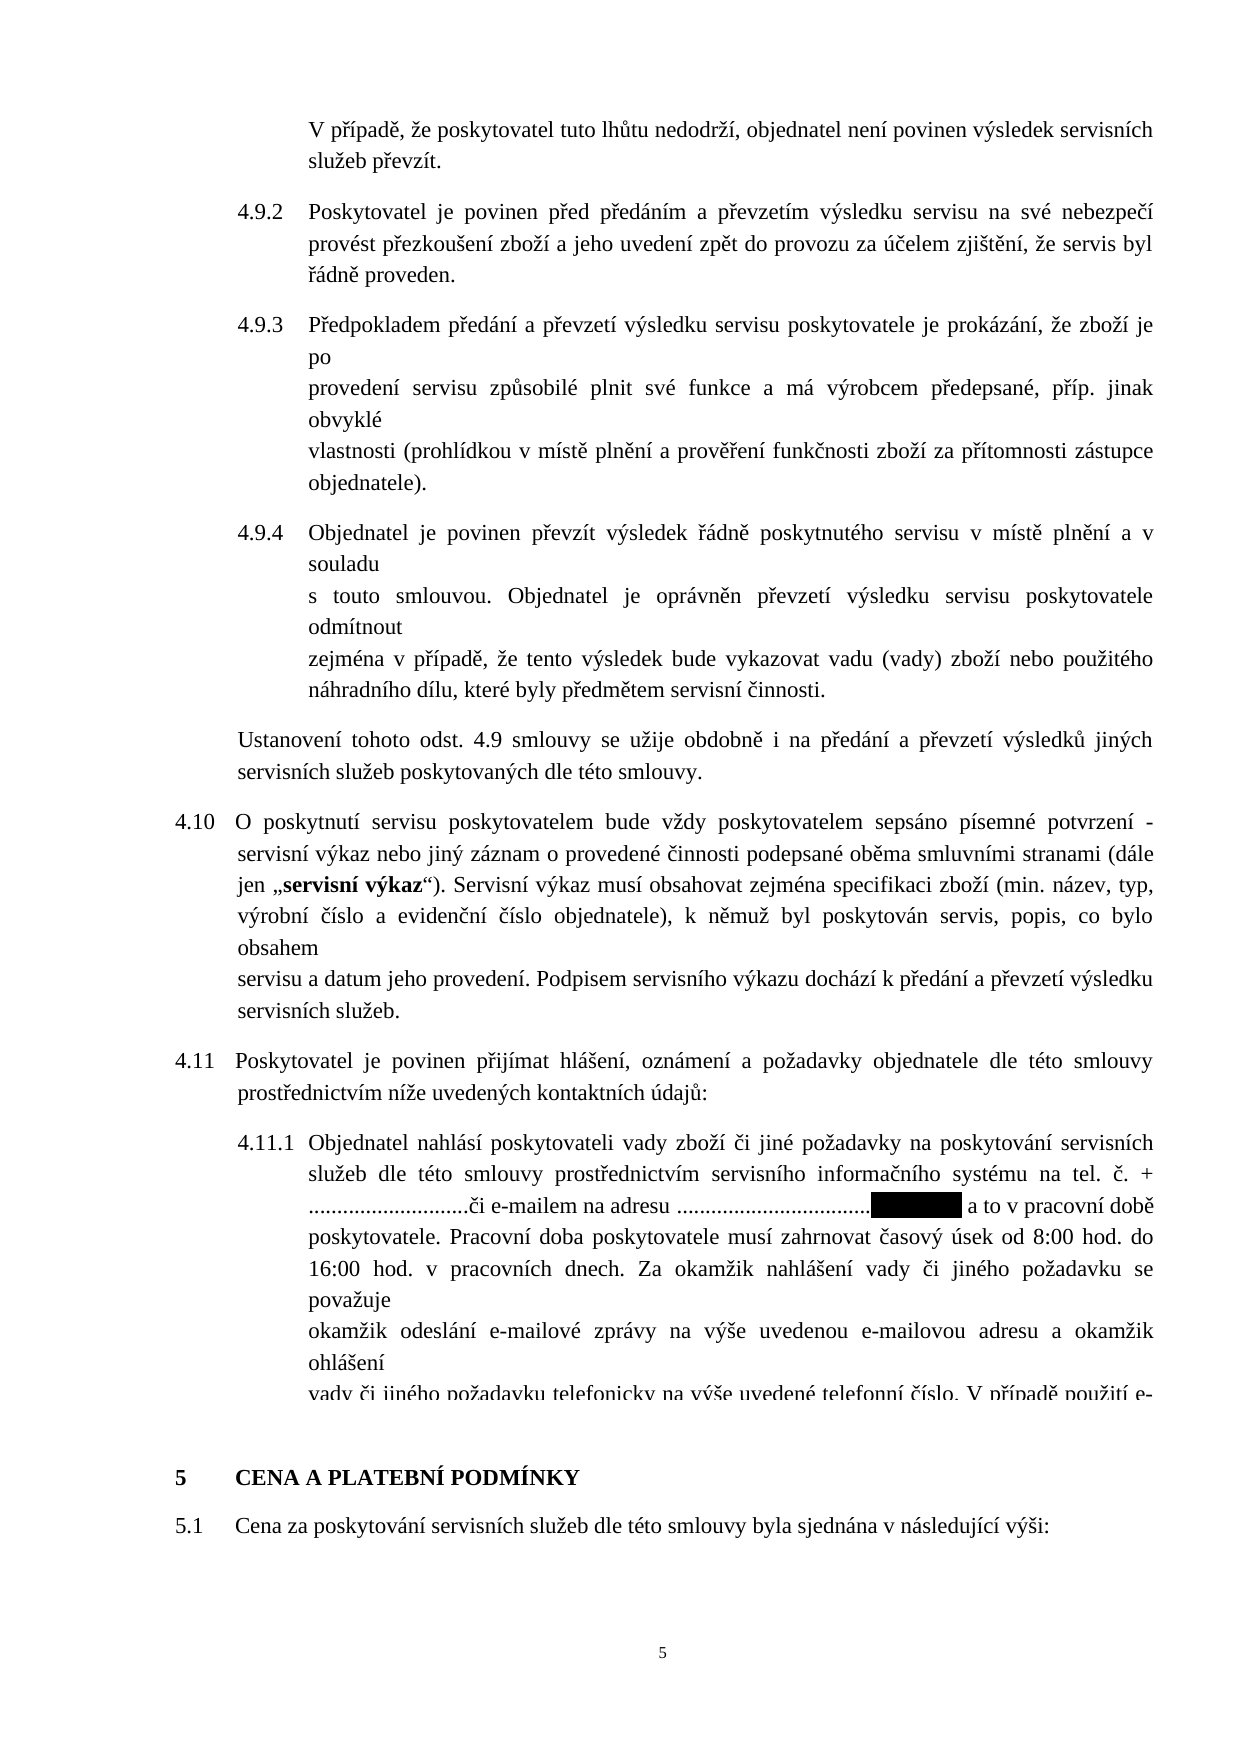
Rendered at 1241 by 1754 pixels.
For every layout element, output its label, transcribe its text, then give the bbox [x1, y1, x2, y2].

list Poskytovatel je povinen přijímat hlášení, oznámení a požadavky objednatele dle této smlouvy prostřednictvím níže uvedených kontaktních údajů: [175, 1043, 1155, 1106]
list CENA A PLATEBNÍ PODMÍNKY [175, 1467, 1155, 1490]
list Předpokladem předání a převzetí výsledku servisu poskytovatele je prokázání, že zboží je po provedení servisu způsobilé plnit své funkce a má výrobcem předepsané, příp. jinak obvyklé vlastnosti (prohlídkou v místě plnění a prověření funkčnosti zboží za přítomnosti zástupce objednatele). [237, 308, 1155, 496]
list Poskytovatel je povinen před předáním a převzetím výsledku servisu na své nebezpečí provést přezkoušení zboží a jeho uvedení zpět do provozu za účelem zjištění, že servis byl řádně proveden. [237, 194, 1155, 289]
list Objednatel je povinen převzít výsledek řádně poskytnutého servisu v místě plnění a v souladu s touto smlouvou. Objednatel je oprávněn převzetí výsledku servisu poskytovatele odmítnout zejména v případě, že tento výsledek bude vykazovat vadu (vady) zboží nebo použitého náhradního dílu, které byly předmětem servisní činnosti. [237, 515, 1155, 704]
list Objednatel nahlásí poskytovateli vady zboží či jiné požadavky na poskytování servisních služeb dle této smlouvy prostřednictvím servisního informačního systému na tel. č. + ​.......​.......​.......​.......či e-mailem na adresu ................................................ a to v pracovní době poskytovatele. Pracovní doba poskytovatele musí zahrnovat časový úsek od 8:00 hod. do 16:00 hod. v pracovních dnech. Za okamžik nahlášení vady či jiného požadavku se považuje okamžik odeslání e-mailové zprávy na výše uvedenou e-mailovou adresu a okamžik ohlášení vady či jiného požadavku telefonicky na výše uvedené telefonní číslo. V případě použití e- mailové zprávy pro nedostupnost telefonní linky tvrzenou objednatelem, je poskytovatel povinen prokázat, že telefonní linka byla dostupná, pokud nebude souhlasit s tvrzením objednatele o nedostupnosti této linky. Poskytovatel nenese odpovědnost za nedostupnost telefonní linky v případě, že dojde k výpadku poskytovaných telekomunikačních služeb a poskytovatel tuto okolnost objednateli prokáže. [237, 1125, 1155, 1400]
text V případě, že poskytovatel tuto lhůtu nedodrží, objednatel není povinen výsledek servisních služeb převzít. [308, 111, 1155, 175]
list O poskytnutí servisu poskytovatelem bude vždy poskytovatelem sepsáno písemné potvrzení - servisní výkaz nebo jiný záznam o provedené činnosti podepsané oběma smluvními stranami (dále jen „servisní výkaz“). Servisní výkaz musí obsahovat zejména specifikaci zboží (min. název, typ, výrobní číslo a evidenční číslo objednatele), k němuž byl poskytován servis, popis, co bylo obsahem servisu a datum jeho provedení. Podpisem servisního výkazu dochází k předání a převzetí výsledku servisních služeb. [175, 804, 1155, 1024]
list Cena za poskytování servisních služeb dle této smlouvy byla sjednána v následující výši: [175, 1515, 1155, 1538]
text Ustanovení tohoto odst. 4.9 smlouvy se užije obdobně i na předání a převzetí výsledků jiných servisních služeb poskytovaných dle této smlouvy. [237, 723, 1155, 786]
